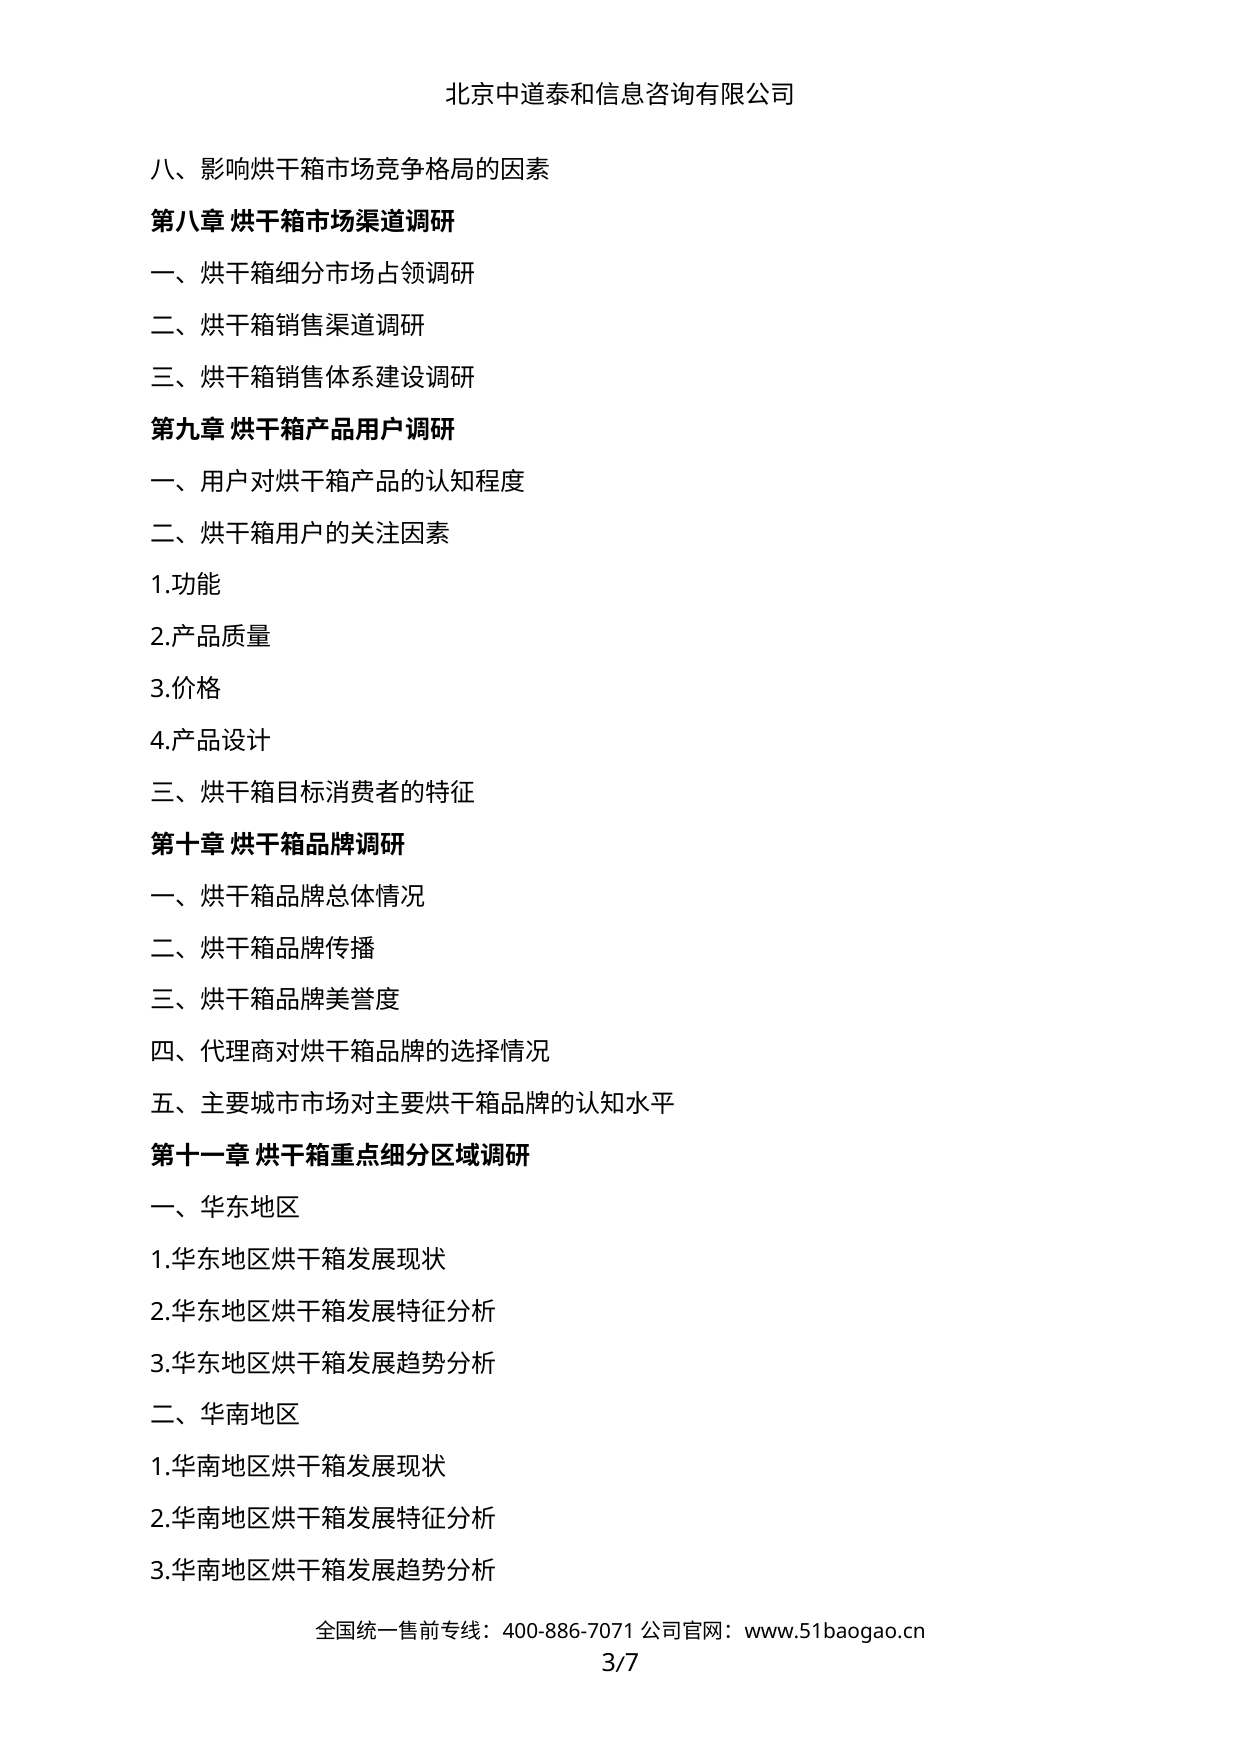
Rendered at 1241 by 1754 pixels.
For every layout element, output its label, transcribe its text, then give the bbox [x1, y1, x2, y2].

text 一、华东地区 [150, 1187, 1090, 1224]
text 第十一章 烘干箱重点细分区域调研 [150, 1136, 1090, 1172]
text 2.华南地区烘干箱发展特征分析 [150, 1499, 1090, 1535]
text 第十章 烘干箱品牌调研 [150, 824, 1090, 861]
text 四、代理商对烘干箱品牌的选择情况 [150, 1032, 1090, 1068]
text 3.价格 [150, 669, 1090, 705]
text 4.产品设计 [150, 721, 1090, 757]
text 八、影响烘干箱市场竞争格局的因素 [150, 150, 1090, 186]
text 一、烘干箱细分市场占领调研 [150, 254, 1090, 290]
text 2.华东地区烘干箱发展特征分析 [150, 1291, 1090, 1327]
text 第九章 烘干箱产品用户调研 [150, 409, 1090, 446]
text 1.华东地区烘干箱发展现状 [150, 1239, 1090, 1276]
text 五、主要城市市场对主要烘干箱品牌的认知水平 [150, 1084, 1090, 1120]
text 二、华南地区 [150, 1395, 1090, 1431]
text 三、烘干箱品牌美誉度 [150, 980, 1090, 1016]
text 3.华东地区烘干箱发展趋势分析 [150, 1343, 1090, 1379]
text 第八章 烘干箱市场渠道调研 [150, 202, 1090, 238]
text 三、烘干箱销售体系建设调研 [150, 357, 1090, 394]
text 一、烘干箱品牌总体情况 [150, 876, 1090, 912]
text 2.产品质量 [150, 617, 1090, 653]
text 1.华南地区烘干箱发展现状 [150, 1447, 1090, 1483]
text 二、烘干箱用户的关注因素 [150, 513, 1090, 549]
text 二、烘干箱品牌传播 [150, 928, 1090, 964]
text 三、烘干箱目标消费者的特征 [150, 772, 1090, 809]
text 1.功能 [150, 565, 1090, 601]
text 一、用户对烘干箱产品的认知程度 [150, 461, 1090, 497]
text 二、烘干箱销售渠道调研 [150, 306, 1090, 342]
text 3.华南地区烘干箱发展趋势分析 [150, 1551, 1090, 1587]
